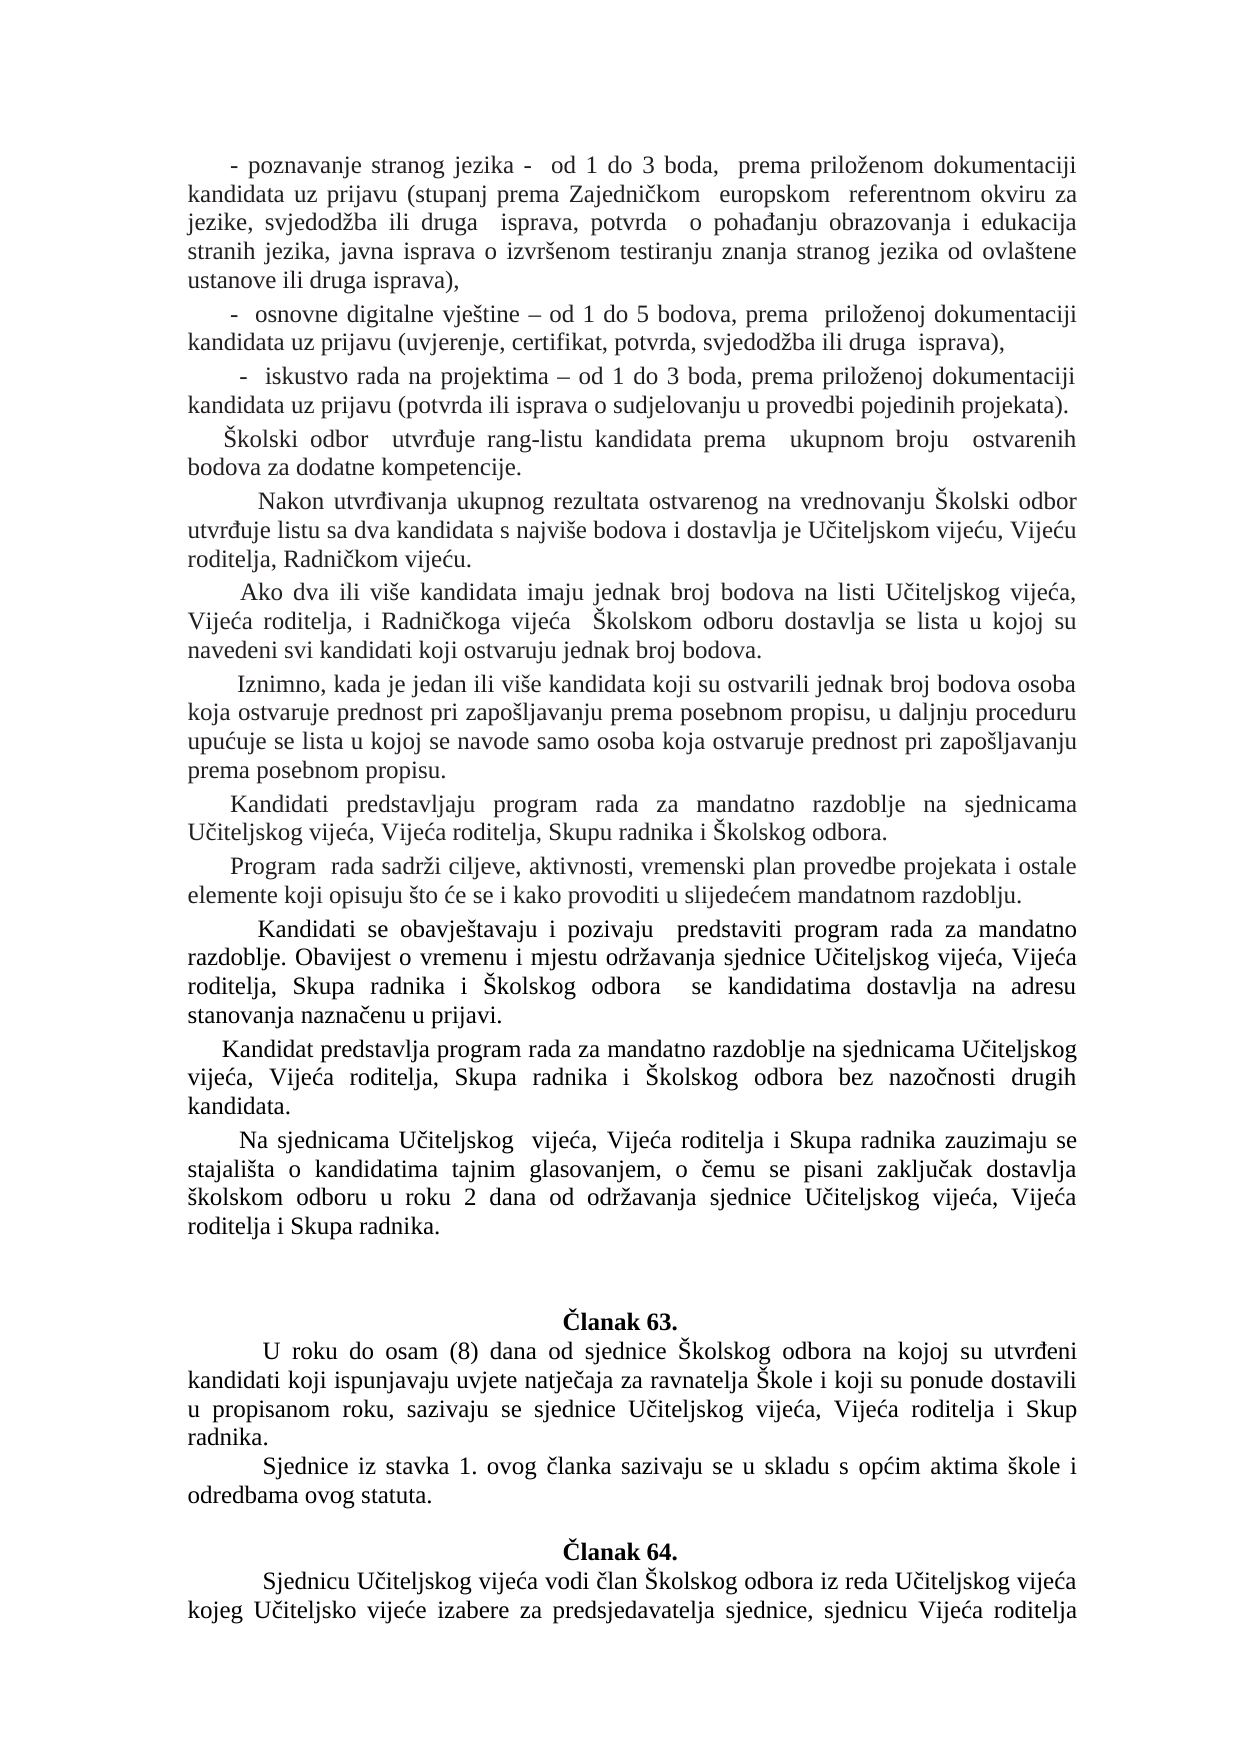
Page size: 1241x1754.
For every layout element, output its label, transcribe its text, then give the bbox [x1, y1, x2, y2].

text Sjednice iz stavka 1. ovog članka sazivaju se u skladu s općim aktima škole i odredbama ovog statuta. [187, 1451, 1078, 1509]
text - poznavanje stranog jezika - od 1 do 3 boda, prema priloženom dokumentaciji kandidata uz prijavu (stupanj prema Zajedničkom europskom referentnom okviru za jezike, svjedodžba ili druga isprava, potvrda o pohađanju obrazovanja i edukacija stranih jezika, javna isprava o izvršenom testiranju znanja stranog jezika od ovlaštene ustanove ili druga isprava), [187, 150, 1078, 294]
text Nakon utvrđivanja ukupnog rezultata ostvarenog na vrednovanju Školski odbor utvrđuje listu sa dva kandidata s najviše bodova i dostavlja je Učiteljskom vijeću, Vijeću roditelja, Radničkom vijeću. [187, 486, 1078, 572]
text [187, 1566, 1078, 1624]
text - osnovne digitalne vještine – od 1 do 5 bodova, prema priloženoj dokumentaciji kandidata uz prijavu (uvjerenje, certifikat, potvrda, svjedodžba ili druga isprava), [187, 299, 1078, 356]
text Kandidati predstavljaju program rada za mandatno razdoblje na sjednicama Učiteljskog vijeća, Vijeća roditelja, Skupu radnika i Školskog odbora. [187, 789, 1078, 846]
text Kandidat predstavlja program rada za mandatno razdoblje na sjednicama Učiteljskog vijeća, Vijeća roditelja, Skupa radnika i Školskog odbora bez nazočnosti drugih kandidata. [187, 1034, 1078, 1120]
text Iznimno, kada je jedan ili više kandidata koji su ostvarili jednak broj bodova osoba koja ostvaruje prednost pri zapošljavanju prema posebnom propisu, u daljnju proceduru upućuje se lista u kojoj se navode samo osoba koja ostvaruje prednost pri zapošljavanju prema posebnom propisu. [187, 669, 1078, 784]
text Na sjednicama Učiteljskog vijeća, Vijeća roditelja i Skupa radnika zauzimaju se stajališta o kandidatima tajnim glasovanjem, o čemu se pisani zaključak dostavlja školskom odboru u roku 2 dana od održavanja sjednice Učiteljskog vijeća, Vijeća roditelja i Skupa radnika. [187, 1125, 1078, 1240]
text Kandidati se obavještavaju i pozivaju predstaviti program rada za mandatno razdoblje. Obavijest o vremenu i mjestu održavanja sjednice Učiteljskog vijeća, Vijeća roditelja, Skupa radnika i Školskog odbora se kandidatima dostavlja na adresu stanovanja naznačenu u prijavi. [187, 914, 1078, 1029]
text Program rada sadrži ciljeve, aktivnosti, vremenski plan provedbe projekata i ostale elemente koji opisuju što će se i kako provoditi u slijedećem mandatnom razdoblju. [187, 851, 1078, 909]
text U roku do osam (8) dana od sjednice Školskog odbora na kojoj su utvrđeni kandidati koji ispunjavaju uvjete natječaja za ravnatelja Škole i koji su ponude dostavili u propisanom roku, sazivaju se sjednice Učiteljskog vijeća, Vijeća roditelja i Skup radnika. [187, 1336, 1078, 1451]
text Članak 64. [187, 1537, 1078, 1566]
text Članak 63. [187, 1307, 1078, 1336]
text - iskustvo rada na projektima – od 1 do 3 boda, prema priloženoj dokumentaciji kandidata uz prijavu (potvrda ili isprava o sudjelovanju u provedbi pojedinih projekata). [187, 361, 1078, 419]
text Ako dva ili više kandidata imaju jednak broj bodova na listi Učiteljskog vijeća, Vijeća roditelja, i Radničkoga vijeća Školskom odboru dostavlja se lista u kojoj su navedeni svi kandidati koji ostvaruju jednak broj bodova. [187, 577, 1078, 664]
text Školski odbor utvrđuje rang-listu kandidata prema ukupnom broju ostvarenih bodova za dodatne kompetencije. [187, 424, 1078, 481]
